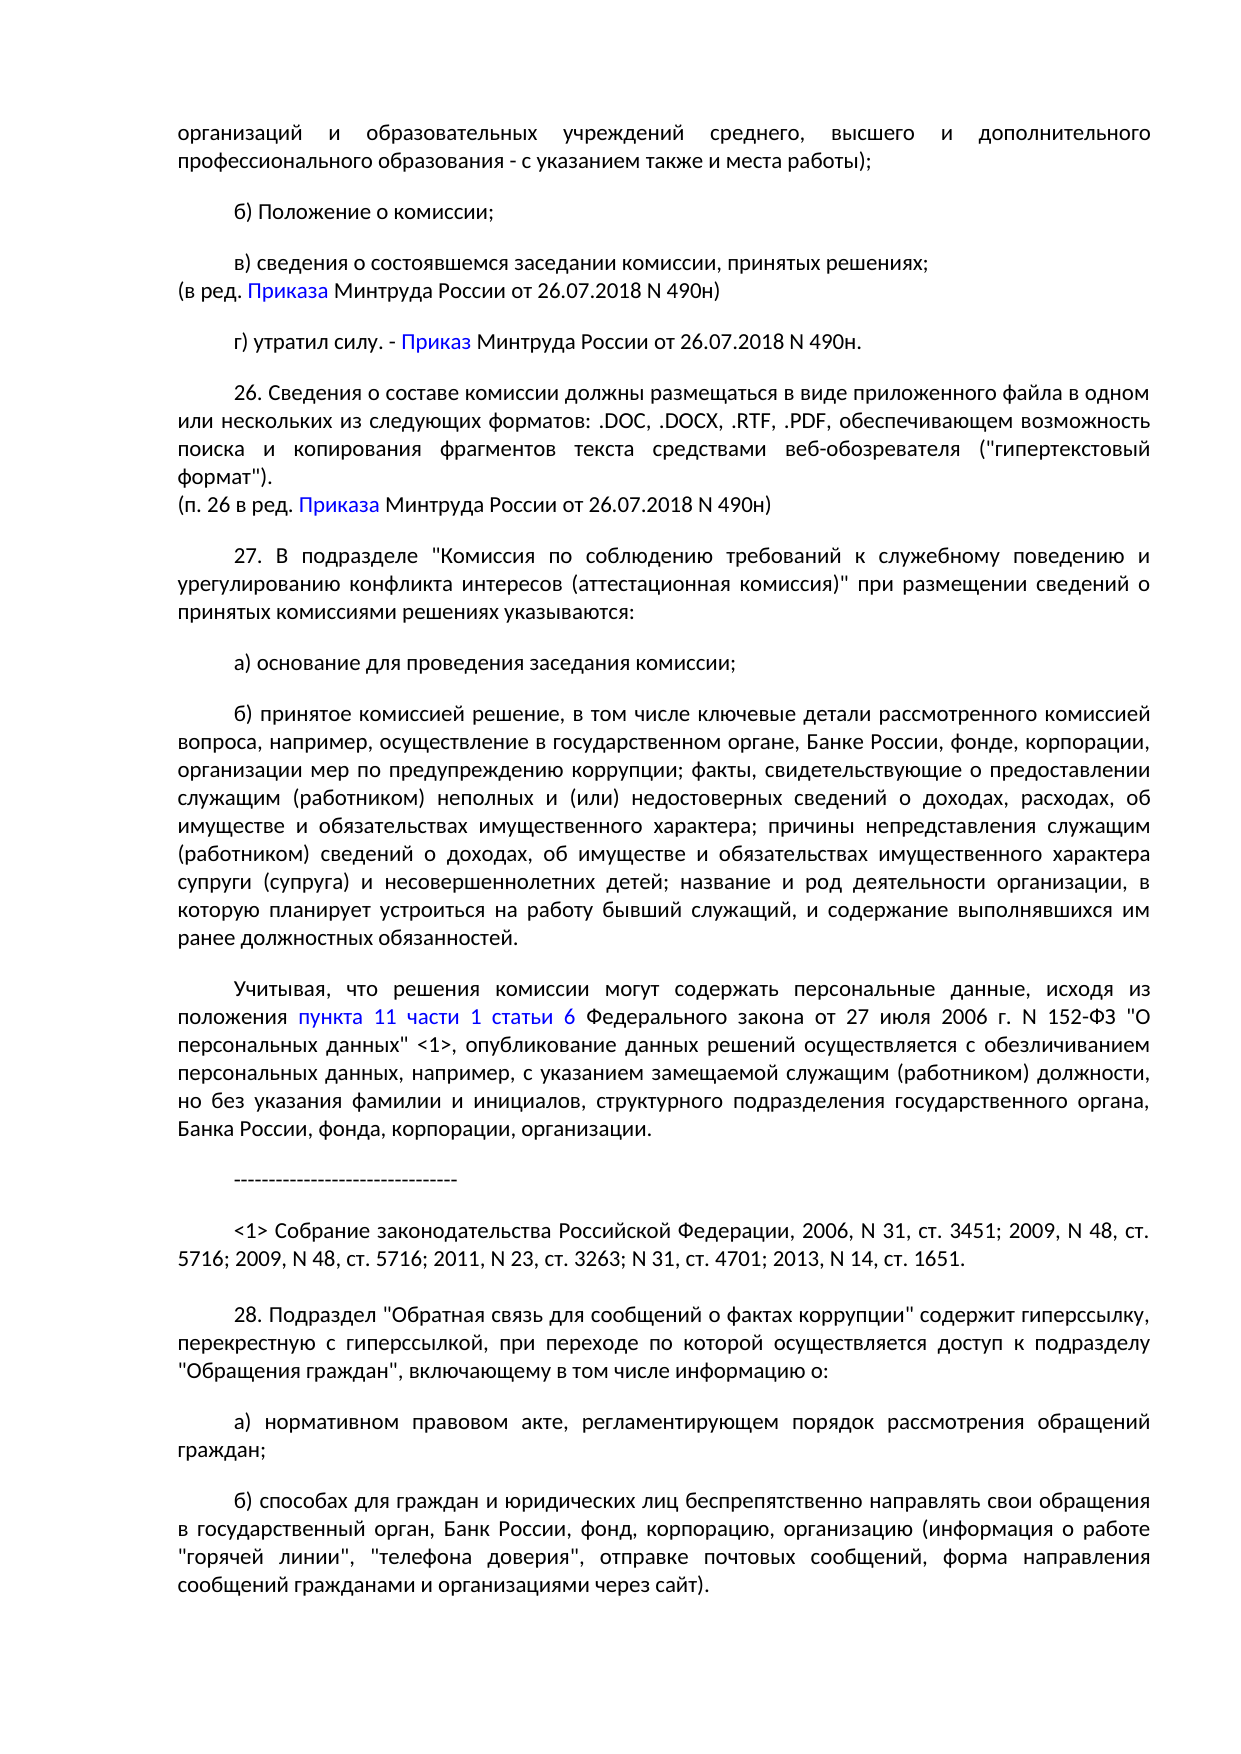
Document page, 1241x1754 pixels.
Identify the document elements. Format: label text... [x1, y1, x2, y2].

text <1> Собрание законодательства Российской Федерации, 2006, N 31, ст. 3451; 2009, N 48, ст. 5716; 2009, N 48, ст. 5716; 2011, N 23, ст. 3263; N 31, ст. 4701; 2013, N 14, ст. 1651. [177, 1216, 1152, 1272]
text (п. 26 в ред. Приказа Минтруда России от 26.07.2018 N 490н) [177, 490, 1152, 518]
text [177, 118, 1152, 174]
text в) сведения о состоявшемся заседании комиссии, принятых решениях; [177, 248, 1152, 276]
text а) нормативном правовом акте, регламентирующем порядок рассмотрения обращений граждан; [177, 1407, 1152, 1463]
text б) способах для граждан и юридических лиц беспрепятственно направлять свои обращения в государственный орган, Банк России, фонд, корпорацию, организацию (информация о работе "горячей линии", "телефона доверия", отправке почтовых сообщений, форма направления сообщений гражданами и организациями через сайт). [177, 1486, 1152, 1598]
text Учитывая, что решения комиссии могут содержать персональные данные, исходя из положения пункта 11 части 1 статьи 6 Федерального закона от 27 июля 2006 г. N 152-ФЗ "О персональных данных" <1>, опубликование данных решений осуществляется с обезличиванием персональных данных, например, с указанием замещаемой служащим (работником) должности, но без указания фамилии и инициалов, структурного подразделения государственного органа, Банка России, фонда, корпорации, организации. [177, 974, 1152, 1142]
text 27. В подразделе "Комиссия по соблюдению требований к служебному поведению и урегулированию конфликта интересов (аттестационная комиссия)" при размещении сведений о принятых комиссиями решениях указываются: [177, 541, 1152, 625]
text (в ред. Приказа Минтруда России от 26.07.2018 N 490н) [177, 276, 1152, 304]
text а) основание для проведения заседания комиссии; [177, 648, 1152, 676]
text -------------------------------- [177, 1165, 1152, 1193]
text г) утратил силу. - Приказ Минтруда России от 26.07.2018 N 490н. [177, 327, 1152, 355]
text 28. Подраздел "Обратная связь для сообщений о фактах коррупции" содержит гиперссылку, перекрестную с гиперссылкой, при переходе по которой осуществляется доступ к подразделу "Обращения граждан", включающему в том числе информацию о: [177, 1300, 1152, 1384]
text б) Положение о комиссии; [177, 197, 1152, 225]
text б) принятое комиссией решение, в том числе ключевые детали рассмотренного комиссией вопроса, например, осуществление в государственном органе, Банке России, фонде, корпорации, организации мер по предупреждению коррупции; факты, свидетельствующие о предоставлении служащим (работником) неполных и (или) недостоверных сведений о доходах, расходах, об имуществе и обязательствах имущественного характера; причины непредставления служащим (работником) сведений о доходах, об имуществе и обязательствах имущественного характера супруги (супруга) и несовершеннолетних детей; название и род деятельности организации, в которую планирует устроиться на работу бывший служащий, и содержание выполнявшихся им ранее должностных обязанностей. [177, 699, 1152, 951]
text 26. Сведения о составе комиссии должны размещаться в виде приложенного файла в одном или нескольких из следующих форматов: .DOC, .DOCX, .RTF, .PDF, обеспечивающем возможность поиска и копирования фрагментов текста средствами веб-обозревателя ("гипертекстовый формат"). [177, 378, 1152, 490]
